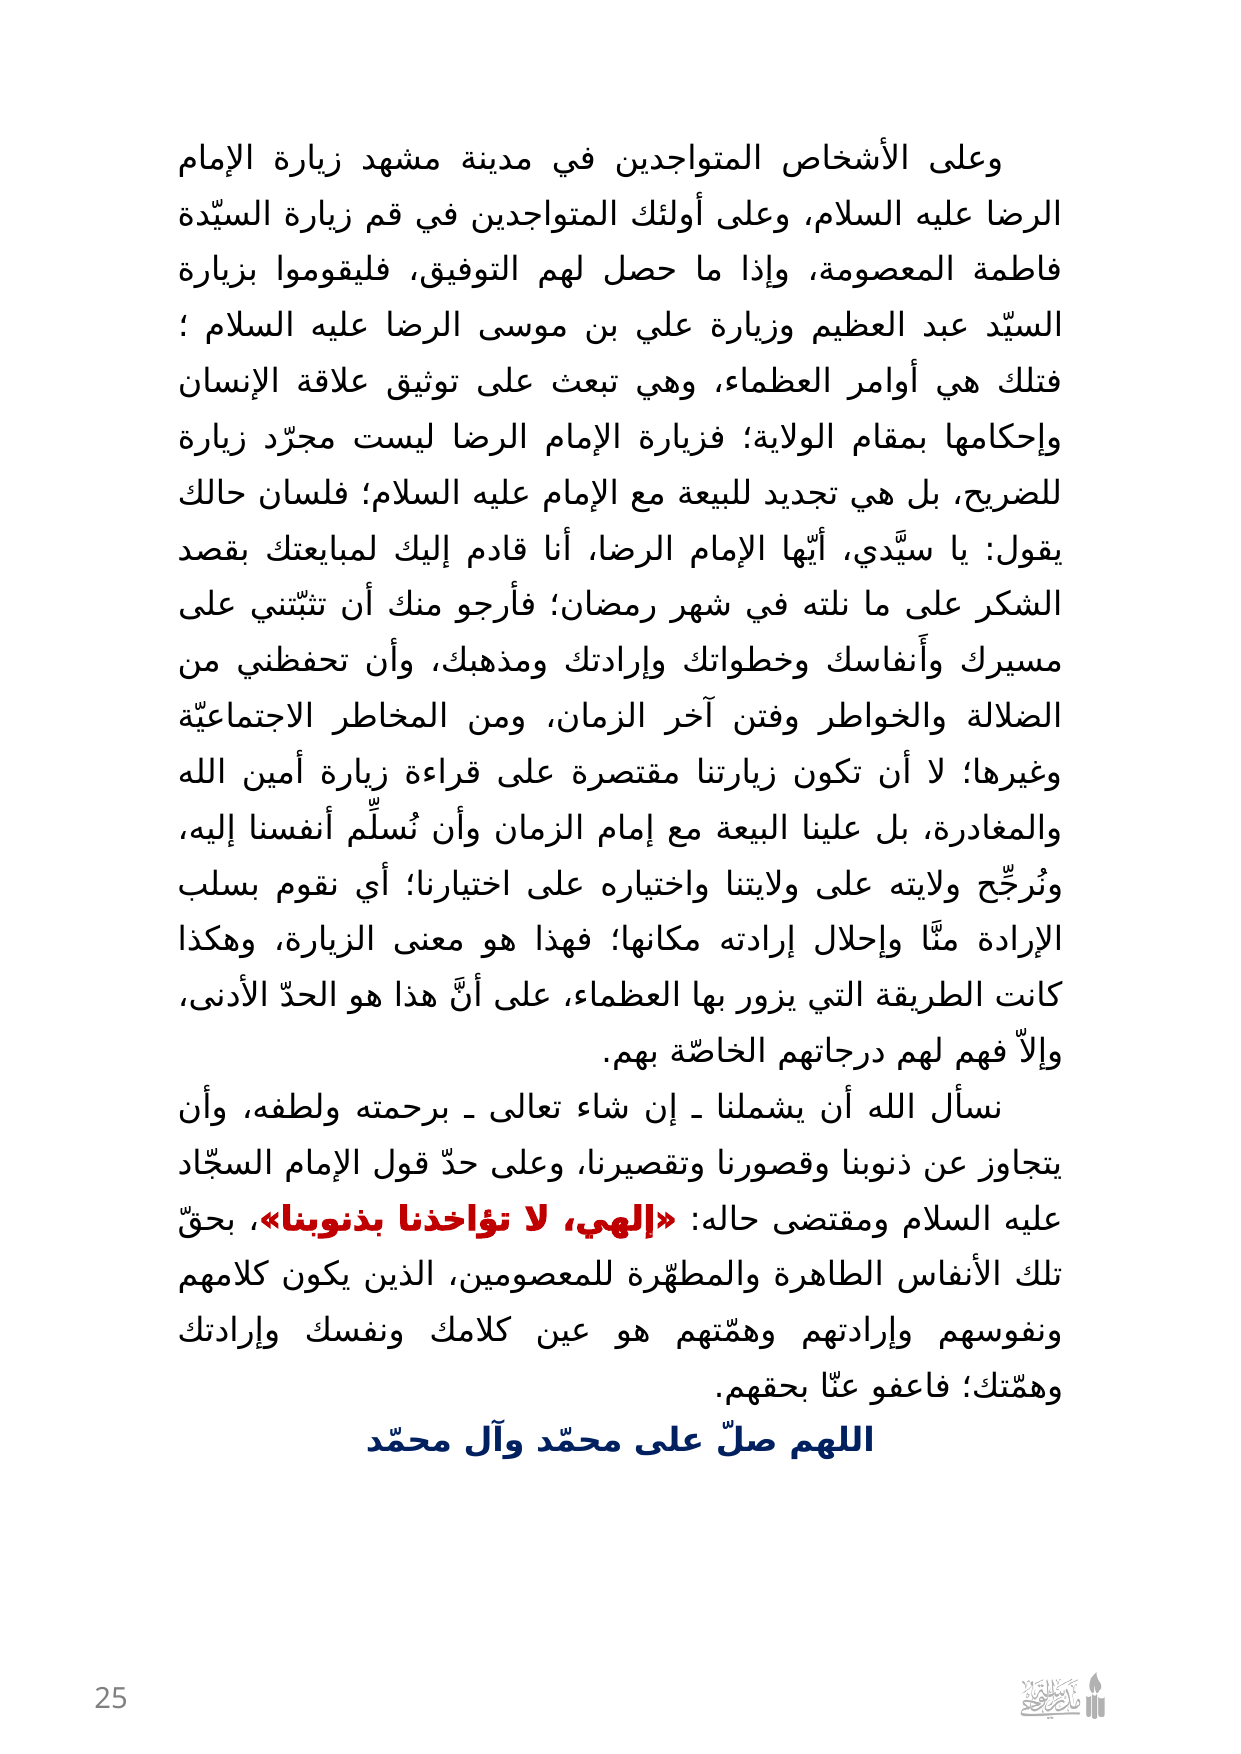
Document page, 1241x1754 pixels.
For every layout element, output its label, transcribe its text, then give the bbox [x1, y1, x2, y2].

text اللهم صلّ على محمّد وآل محمّد [177, 1420, 1063, 1459]
text وعلى الأشخاص المتواجدين في مدينة مشهد زيارة الإمام الرضا عليه السلام، وعلى أولئك المتواجدين في قم زيارة السيّدة فاطمة المعصومة، وإذا ما حصل لهم التوفيق، فليقوموا بزيارة السيّد عبد العظيم وزيارة علي بن موسى الرضا عليه السلام ؛ فتلك هي أوامر العظماء، وهي تبعث على توثيق علاقة الإنسان وإحكامها بمقام الولاية؛ فزيارة الإمام الرضا ليست مجرّد زيارة للضريح، بل هي تجديد للبيعة مع الإمام عليه السلام؛ فلسان حالك يقول: يا سيَّدي، أيّها الإمام الرضا، أنا قادم إليك لمبايعتك بقصد الشكر على ما نلته في شهر رمضان؛ فأرجو منك أن تثبّتني على مسيرك وأَنفاسك وخطواتك وإرادتك ومذهبك، وأن تحفظني من الضلالة والخواطر وفتن آخر الزمان، ومن المخاطر الاجتماعيّة وغيرها؛ لا أن تكون زيارتنا مقتصرة على قراءة زيارة أمين الله والمغادرة، بل علينا البيعة مع إمام الزمان وأن نُسلِّم أنفسنا إليه، ونُرجِّح ولايته على ولايتنا واختياره على اختيارنا؛ أي نقوم بسلب الإرادة منَّا وإحلال إرادته مكانها؛ فهذا هو معنى الزيارة، وهكذا كانت الطريقة التي يزور بها العظماء، على أنَّ هذا هو الحدّ الأدنى، وإلاّ فهم لهم درجاتهم الخاصّة بهم. [177, 136, 1063, 1085]
picture [1020, 1672, 1105, 1719]
text نسأل الله أن يشملنا ـ إن شاء تعالى ـ برحمته ولطفه، وأن يتجاوز عن ذنوبنا وقصورنا وتقصيرنا، وعلى حدّ قول الإمام السجّاد عليه السلام ومقتضى حاله: «إلهي، لا تؤاخذنا بذنوبنا»، بحقّ تلك الأنفاس الطاهرة والمطهّرة للمعصومين، الذين يكون كلامهم ونفوسهم وإرادتهم وهمّتهم هو عين كلامك ونفسك وإرادتك وهمّتك؛ فاعفو عنّا بحقهم. [177, 1085, 1063, 1420]
